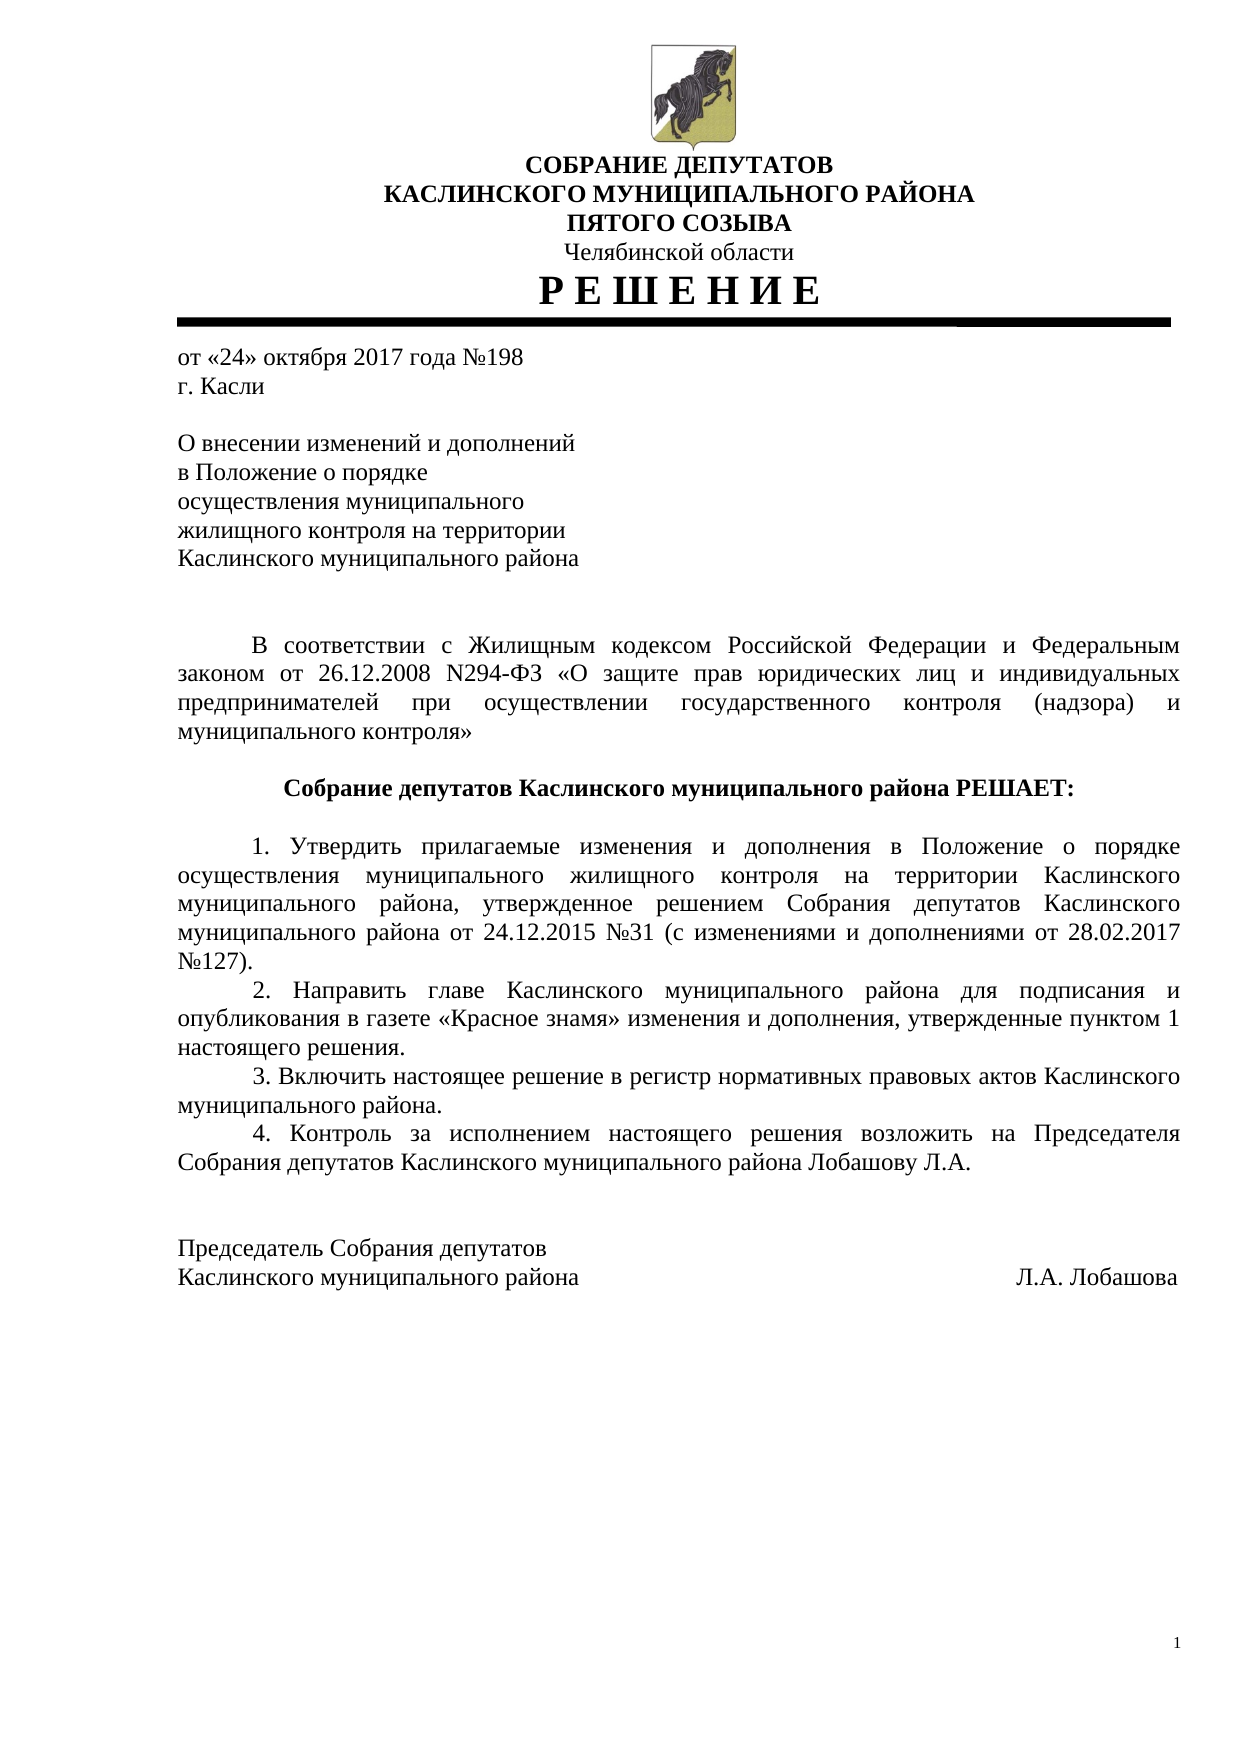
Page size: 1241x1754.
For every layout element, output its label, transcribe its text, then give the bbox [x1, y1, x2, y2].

text Собрание депутатов [177, 44, 1181, 179]
picture [650, 44, 737, 151]
text Каслинского муниципального района Л.А. Лобашова [177, 1262, 1181, 1291]
text 1. Утвердить прилагаемые изменения и дополнения в Положение о порядке осуществления муниципального жилищного контроля на территории Каслинского муниципального района, утвержденное решением Собрания депутатов Каслинского муниципального района от 24.12.2015 №31 (с изменениями и дополнениями от 28.02.2017 №127). [177, 831, 1181, 975]
text г. Касли [177, 371, 1181, 400]
text ПЯТОГО СОЗЫВА [177, 208, 1181, 237]
table_header О внесении изменений и дополнений в Положение о порядке осуществления муниципального жилищного контроля на территории Каслинского муниципального района [166, 429, 591, 572]
text Председатель Собрания депутатов [177, 1233, 1181, 1262]
text 3. Включить настоящее решение в регистр нормативных правовых актов Каслинского муниципального района. [177, 1061, 1181, 1118]
text В соответствии с Жилищным кодексом Российской Федерации и Федеральным законом от 26.12.2008 N294-ФЗ «О защите прав юридических лиц и индивидуальных предпринимателей при осуществлении государственного контроля (надзора) и муниципального контроля» [177, 630, 1181, 745]
text Р Е Ш Е Н И Е [177, 266, 1181, 313]
text Каслинского муниципального района [177, 179, 1181, 208]
text 2. Направить главе Каслинского муниципального района для подписания и опубликования в газете «Красное знамя» изменения и дополнения, утвержденные пунктом 1 настоящего решения. [177, 975, 1181, 1061]
text Собрание депутатов Каслинского муниципального района РЕШАЕТ: [177, 773, 1181, 802]
text Челябинской области [177, 237, 1181, 266]
text 4. Контроль за исполнением настоящего решения возложить на Председателя Собрания депутатов Каслинского муниципального района Лобашову Л.А. [177, 1118, 1181, 1176]
text от «24» октября 2017 года №198 [177, 342, 1181, 371]
